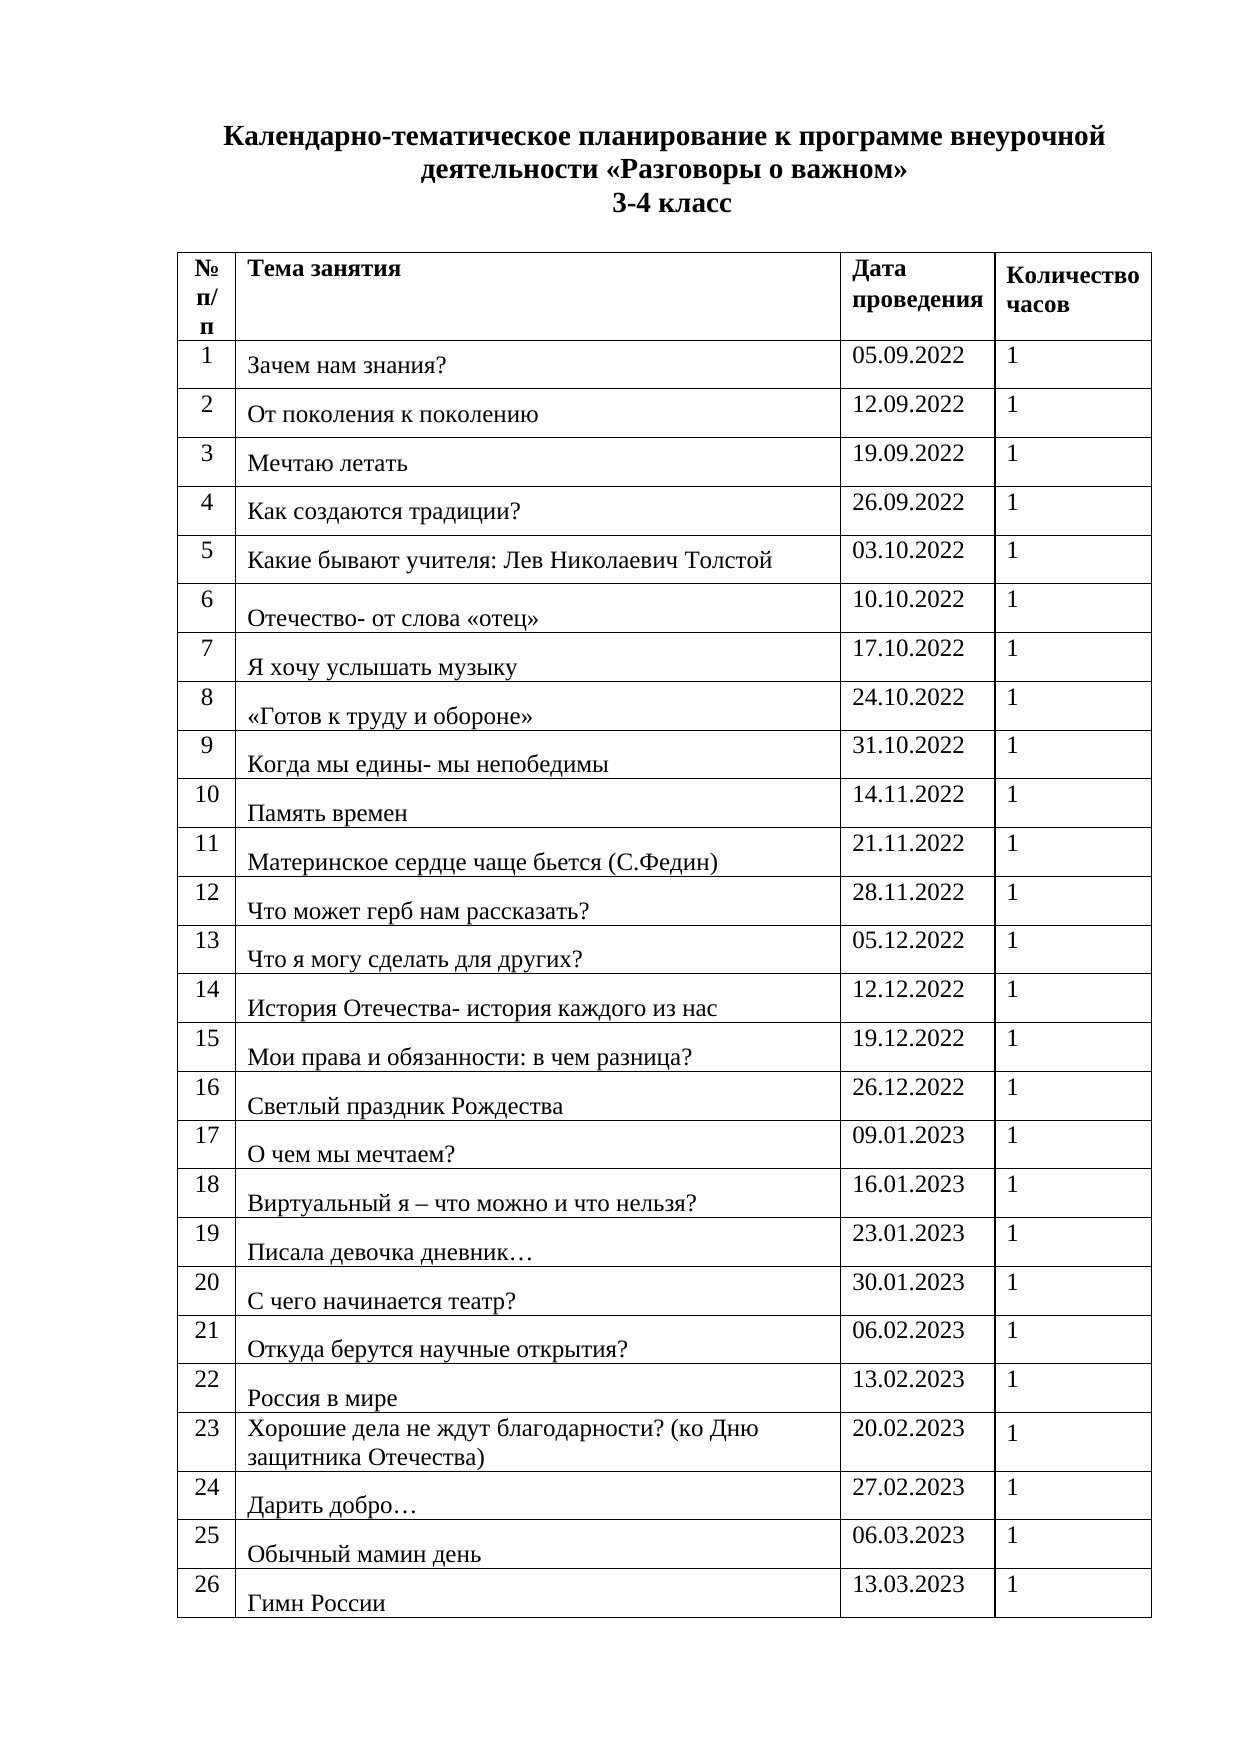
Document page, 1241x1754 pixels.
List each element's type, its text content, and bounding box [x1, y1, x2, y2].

table_cell Хорошие дела не ждут благодарности? (ко Дню защитника Отечества) [236, 1413, 840, 1471]
table_cell 17 [178, 1121, 235, 1168]
table_cell 1 [996, 1218, 1151, 1266]
table_cell Дарить добро… [236, 1472, 840, 1519]
table_cell Как создаются традиции? [236, 487, 840, 534]
table_cell Что может герб нам рассказать? [236, 877, 840, 924]
table_cell 19.12.2022 [841, 1023, 994, 1071]
table_cell 20 [178, 1267, 235, 1314]
table_cell 1 [996, 1472, 1151, 1519]
table_cell 05.12.2022 [841, 926, 994, 973]
table_cell 23 [178, 1413, 235, 1471]
table_cell 21 [178, 1316, 235, 1363]
table_cell 1 [996, 633, 1151, 681]
table_cell 11 [178, 828, 235, 876]
table_cell 05.09.2022 [841, 341, 994, 388]
table_cell 10.10.2022 [841, 584, 994, 632]
table_cell 1 [996, 389, 1151, 437]
table_cell 1 [996, 1267, 1151, 1314]
table_cell 23.01.2023 [841, 1218, 994, 1266]
table_cell 13 [178, 926, 235, 973]
table_cell Я хочу услышать музыку [236, 633, 840, 681]
table_cell 22 [178, 1364, 235, 1412]
table_cell 18 [178, 1169, 235, 1217]
table_cell 1 [996, 1023, 1151, 1071]
table_cell 26.09.2022 [841, 487, 994, 534]
text Календарно-тематическое планирование к программе внеурочной деятельности «Разговоры о важном» [177, 118, 1152, 185]
table_cell 6 [178, 584, 235, 632]
table_cell 31.10.2022 [841, 731, 994, 778]
table_cell 9 [178, 731, 235, 778]
table_header Тема занятия [236, 253, 840, 339]
table_cell Зачем нам знания? [236, 341, 840, 388]
table_cell 30.01.2023 [841, 1267, 994, 1314]
table_cell 1 [996, 1121, 1151, 1168]
table_cell 06.02.2023 [841, 1316, 994, 1363]
table_header Количество часов [996, 253, 1151, 339]
table_cell Россия в мире [236, 1364, 840, 1412]
table_cell 1 [996, 1569, 1151, 1617]
table_cell 13.03.2023 [841, 1569, 994, 1617]
table_cell 15 [178, 1023, 235, 1071]
table_cell Что я могу сделать для других? [236, 926, 840, 973]
table_cell Светлый праздник Рождества [236, 1072, 840, 1119]
table_cell 1 [996, 438, 1151, 486]
table_cell 28.11.2022 [841, 877, 994, 924]
table_cell Мечтаю летать [236, 438, 840, 486]
table_cell 17.10.2022 [841, 633, 994, 681]
table_cell История Отечества- история каждого из нас [236, 974, 840, 1022]
table_cell 1 [996, 536, 1151, 583]
table_cell 3 [178, 438, 235, 486]
table_cell Память времен [236, 779, 840, 827]
table_cell 12.12.2022 [841, 974, 994, 1022]
table_cell 12.09.2022 [841, 389, 994, 437]
table_cell 24.10.2022 [841, 682, 994, 729]
table_cell Когда мы едины- мы непобедимы [236, 731, 840, 778]
table_cell С чего начинается театр? [236, 1267, 840, 1314]
table_cell 1 [996, 1364, 1151, 1412]
table_cell 10 [178, 779, 235, 827]
text 3-4 класс [177, 185, 1152, 219]
table_cell 25 [178, 1520, 235, 1568]
table_cell От поколения к поколению [236, 389, 840, 437]
table_cell 8 [178, 682, 235, 729]
table_cell 1 [996, 487, 1151, 534]
table_cell 1 [996, 877, 1151, 924]
table_cell 1 [996, 1316, 1151, 1363]
table_cell 4 [178, 487, 235, 534]
table_cell Виртуальный я – что можно и что нельзя? [236, 1169, 840, 1217]
table_cell 1 [996, 974, 1151, 1022]
table_cell 06.03.2023 [841, 1520, 994, 1568]
table_cell 5 [178, 536, 235, 583]
table_cell 1 [178, 341, 235, 388]
table_cell 21.11.2022 [841, 828, 994, 876]
table_cell 1 [996, 341, 1151, 388]
table_cell 14.11.2022 [841, 779, 994, 827]
table_cell 09.01.2023 [841, 1121, 994, 1168]
table_cell Какие бывают учителя: Лев Николаевич Толстой [236, 536, 840, 583]
table_cell 1 [996, 731, 1151, 778]
table_cell 1 [996, 828, 1151, 876]
table_cell «Готов к труду и обороне» [236, 682, 840, 729]
table_cell 12 [178, 877, 235, 924]
table_cell 26 [178, 1569, 235, 1617]
table_cell 24 [178, 1472, 235, 1519]
table_cell 1 [996, 1169, 1151, 1217]
table_cell 13.02.2023 [841, 1364, 994, 1412]
table_header Дата проведения [841, 253, 994, 339]
table_cell 26.12.2022 [841, 1072, 994, 1119]
table_header № п/п [178, 253, 235, 339]
table_cell 1 [996, 1413, 1151, 1471]
table_cell 19.09.2022 [841, 438, 994, 486]
table_cell 20.02.2023 [841, 1413, 994, 1471]
table_cell Материнское сердце чаще бьется (С.Федин) [236, 828, 840, 876]
table_cell 1 [996, 926, 1151, 973]
table_cell 16 [178, 1072, 235, 1119]
table_cell 1 [996, 584, 1151, 632]
table_cell Обычный мамин день [236, 1520, 840, 1568]
table_cell Гимн России [236, 1569, 840, 1617]
table_cell 16.01.2023 [841, 1169, 994, 1217]
table_cell Откуда берутся научные открытия? [236, 1316, 840, 1363]
table_cell 27.02.2023 [841, 1472, 994, 1519]
table_cell 14 [178, 974, 235, 1022]
table_cell 1 [996, 1520, 1151, 1568]
table_cell О чем мы мечтаем? [236, 1121, 840, 1168]
table_cell 1 [996, 779, 1151, 827]
table_cell 1 [996, 1072, 1151, 1119]
table_cell Мои права и обязанности: в чем разница? [236, 1023, 840, 1071]
table_cell Отечество- от слова «отец» [236, 584, 840, 632]
table_cell 03.10.2022 [841, 536, 994, 583]
table_cell 2 [178, 389, 235, 437]
table_cell 19 [178, 1218, 235, 1266]
table_cell Писала девочка дневник… [236, 1218, 840, 1266]
table_cell 1 [996, 682, 1151, 729]
table_cell 7 [178, 633, 235, 681]
